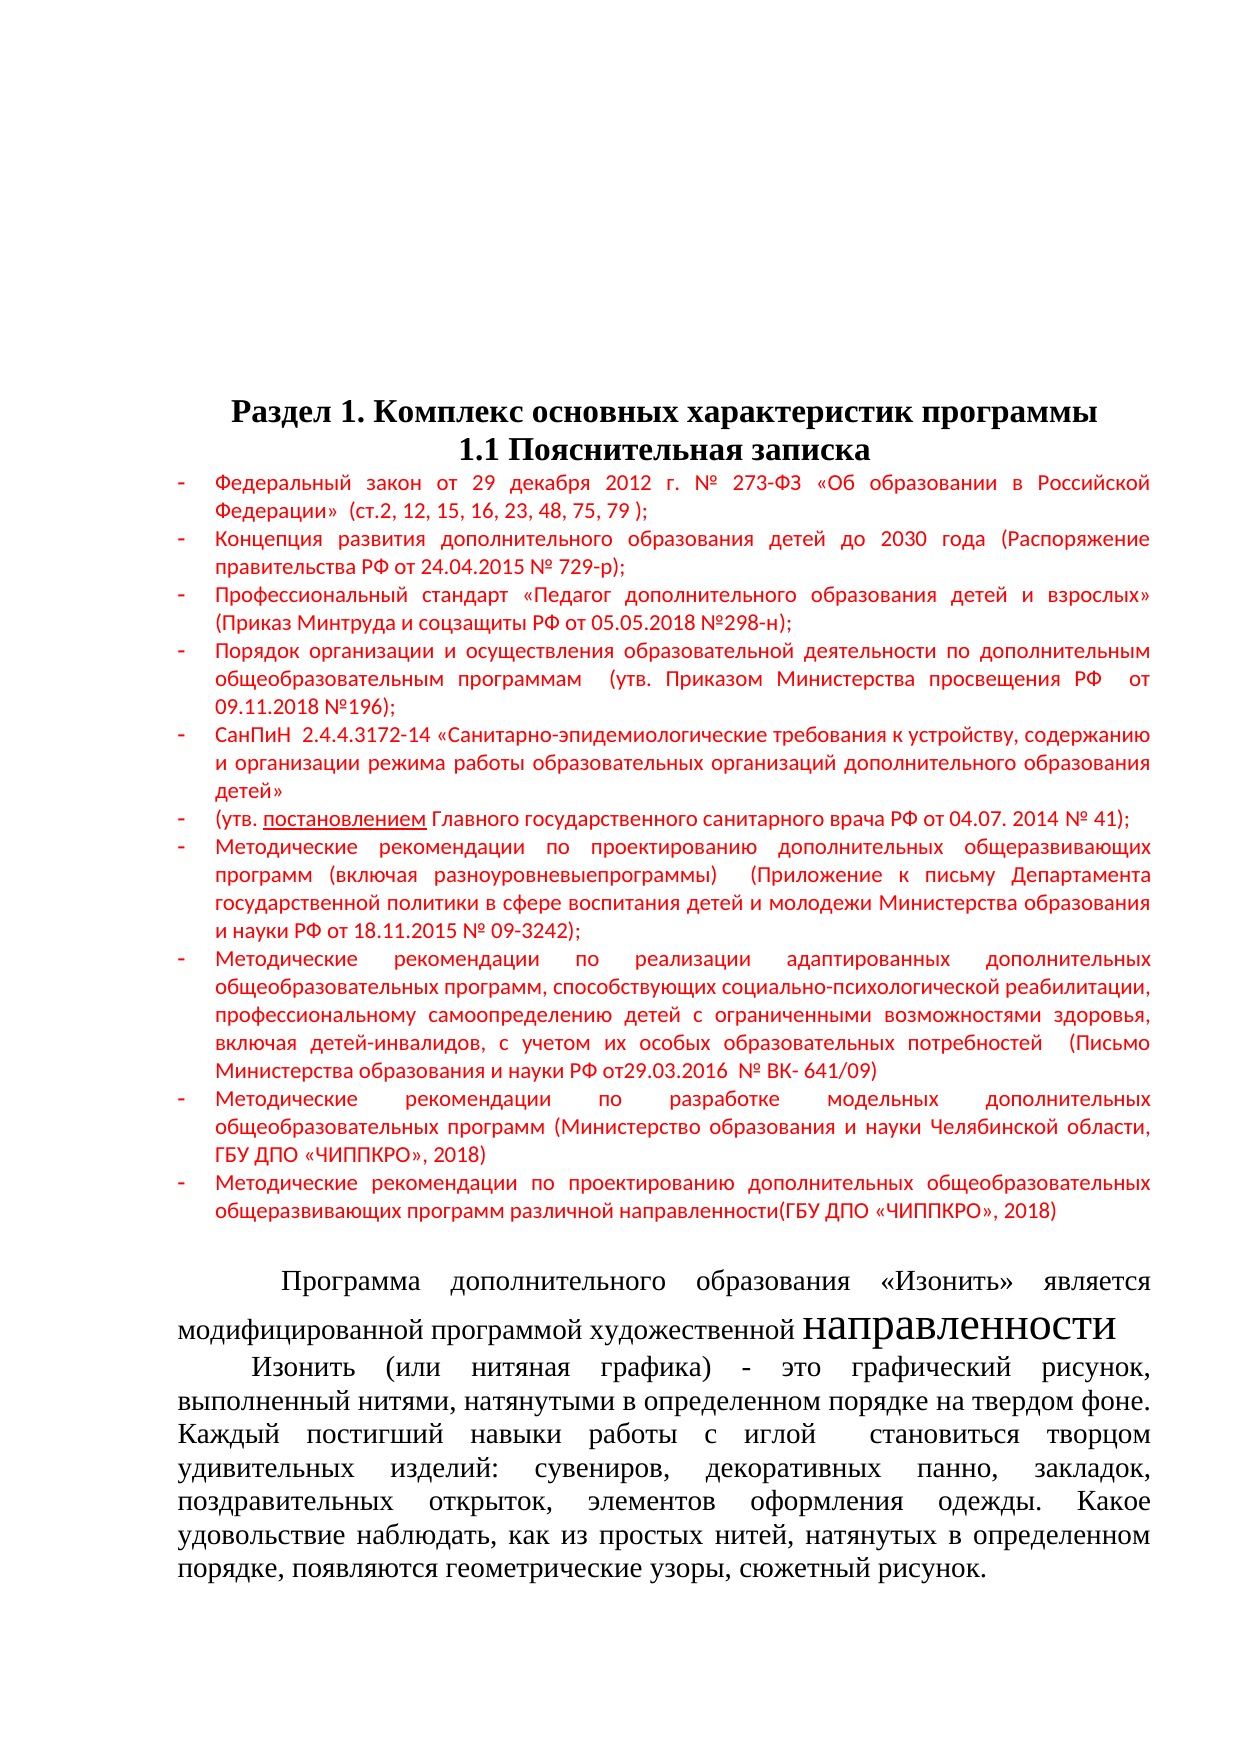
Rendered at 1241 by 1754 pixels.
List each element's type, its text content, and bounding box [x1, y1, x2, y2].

list Методические рекомендации по проектированию дополнительных общеобразовательных общеразвивающих программ различной направленности(ГБУ ДПО «ЧИППКРО», 2018) [177, 1168, 1152, 1224]
text Программа дополнительного образования «Изонить» является модифицированной программой художественной направленности [177, 1263, 1152, 1349]
list Федеральный закон от 29 декабря 2012 г. № 273-ФЗ «Об образовании в Российской Федерации» (ст.2, 12, 15, 16, 23, 48, 75, 79 ); [177, 468, 1152, 524]
list Порядок организации и осуществления образовательной деятельности по дополнительным общеобразовательным программам (утв. Приказом Министерства просвещения РФ от 09.11.2018 №196); [177, 636, 1152, 720]
list Профессиональный стандарт «Педагог дополнительного образования детей и взрослых» (Приказ Минтруда и соцзащиты РФ от 05.05.2018 №298-н); [177, 580, 1152, 636]
list СанПиН 2.4.4.3172-14 «Санитарно-эпидемиологические требования к устройству, содержанию и организации режима работы образовательных организаций дополнительного образования детей» [177, 720, 1152, 804]
list (утв. постановлением Главного государственного санитарного врача РФ от 04.07. 2014 № 41); [177, 804, 1152, 832]
list Концепция развития дополнительного образования детей до 2030 года (Распоряжение правительства РФ от 24.04.2015 № 729-р); [177, 524, 1152, 580]
text 1.1 Пояснительная записка [177, 429, 1152, 468]
text Раздел 1. Комплекс основных характеристик программы [177, 391, 1152, 429]
text Изонить (или нитяная графика) - это графический рисунок, выполненный нитями, натянутыми в определенном порядке на твердом фоне. Каждый постигший навыки работы с иглой становиться творцом удивительных изделий: сувениров, декоративных панно, закладок, поздравительных открыток, элементов оформления одежды. Какое удовольствие наблюдать, как из простых нитей, натянутых в определенном порядке, появляются геометрические узоры, сюжетный рисунок. [177, 1349, 1152, 1584]
list Методические рекомендации по реализации адаптированных дополнительных общеобразовательных программ, способствующих социально-психологической реабилитации, профессиональному самоопределению детей с ограниченными возможностями здоровья, включая детей-инвалидов, с учетом их особых образовательных потребностей (Письмо Министерства образования и науки РФ от29.03.2016 № ВК- 641/09) [177, 944, 1152, 1084]
list Методические рекомендации по разработке модельных дополнительных общеобразовательных программ (Министерство образования и науки Челябинской области, ГБУ ДПО «ЧИППКРО», 2018) [177, 1084, 1152, 1168]
list Методические рекомендации по проектированию дополнительных общеразвивающих программ (включая разноуровневыепрограммы) (Приложение к письму Департамента государственной политики в сфере воспитания детей и молодежи Министерства образования и науки РФ от 18.11.2015 № 09-3242); [177, 832, 1152, 944]
